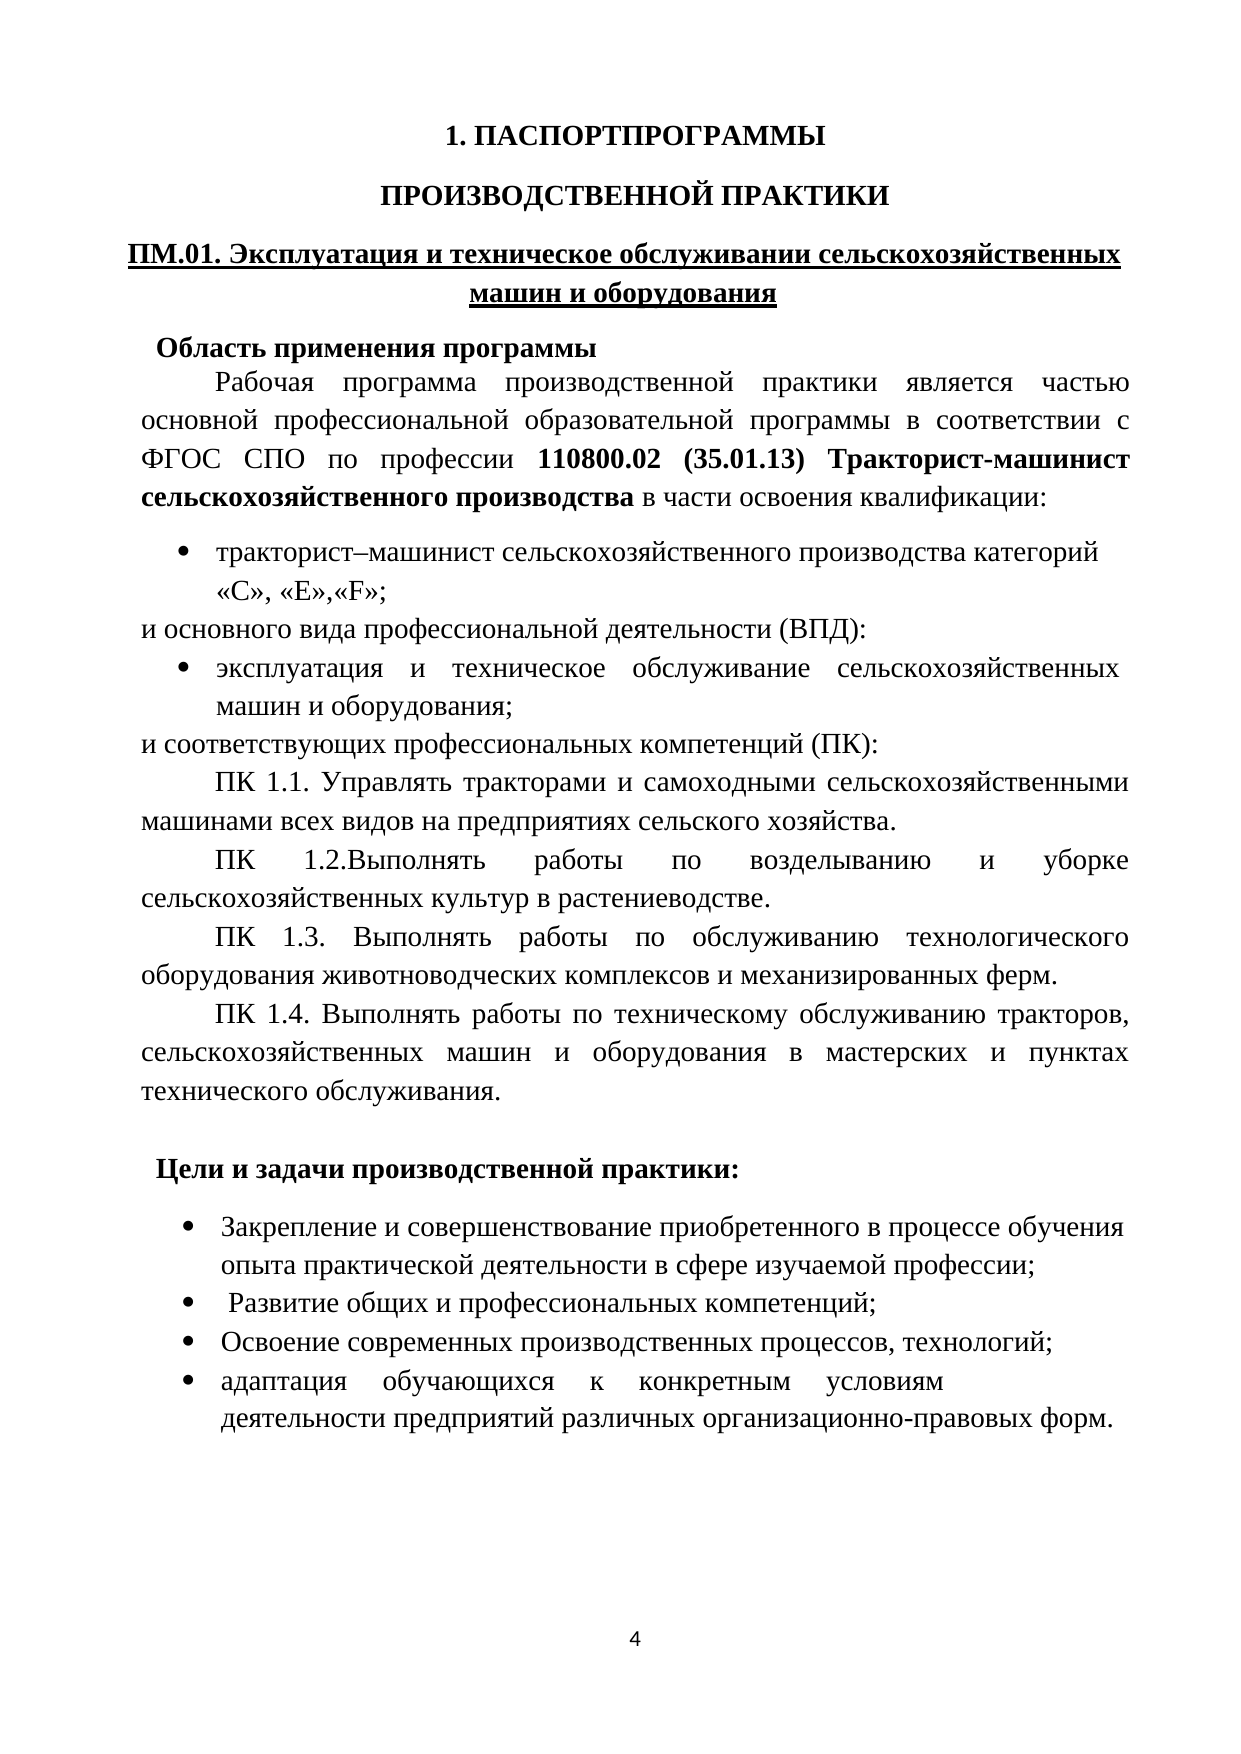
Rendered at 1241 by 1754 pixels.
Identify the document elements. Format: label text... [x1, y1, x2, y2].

text Рабочая программа производственной практики является частью основной профессиональной образовательной программы в соответствии с ФГОС СПО по профессии 110800.02 (35.01.13) Тракторист-машинист сельскохозяйственного производства в части освоения квалификации: [141, 364, 1130, 513]
text ПК 1.1. Управлять тракторами и самоходными сельскохозяйственными машинами всех видов на предприятиях сельского хозяйства. [141, 764, 1130, 837]
list Область применения программы [149, 330, 1152, 364]
list тракторист–машинист сельскохозяйственного производства категорий [178, 534, 1152, 568]
list адаптация обучающихся к конкретным условиям деятельности предприятий различных организационно-правовых форм. [183, 1363, 1130, 1434]
list Развитие общих и профессиональных компетенций; [183, 1286, 1152, 1319]
text ПРОИЗВОДСТВЕННОЙ ПРАКТИКИ [118, 178, 1152, 211]
list Цели и задачи производственной практики: [147, 1151, 1152, 1184]
text «С», «E»,«F»; [216, 573, 1152, 606]
text ПК 1.2.Выполнять работы по возделыванию и уборке сельскохозяйственных культур в растениеводстве. [141, 842, 1129, 914]
text ПМ.01. Эксплуатация и техническое обслуживании сельскохозяйственных машин и оборудования [118, 237, 1128, 309]
list ПАСПОРТПРОГРАММЫ [118, 118, 1152, 152]
list Закрепление и совершенствование приобретенного в процессе обучения опыта практической деятельности в сфере изучаемой профессии; [183, 1209, 1129, 1281]
text и соответствующих профессиональных компетенций (ПК): [141, 726, 1152, 759]
list эксплуатация и техническое обслуживание сельскохозяйственных машин и оборудования; [178, 650, 1121, 722]
text ПК 1.4. Выполнять работы по техническому обслуживанию тракторов, сельскохозяйственных машин и оборудования в мастерских и пунктах технического обслуживания. [141, 996, 1130, 1107]
list Освоение современных производственных процессов, технологий; [183, 1324, 1152, 1358]
text ПК 1.3. Выполнять работы по обслуживанию технологического оборудования животноводческих комплексов и механизированных ферм. [141, 919, 1129, 991]
text и основного вида профессиональной деятельности (ВПД): [141, 612, 1152, 645]
